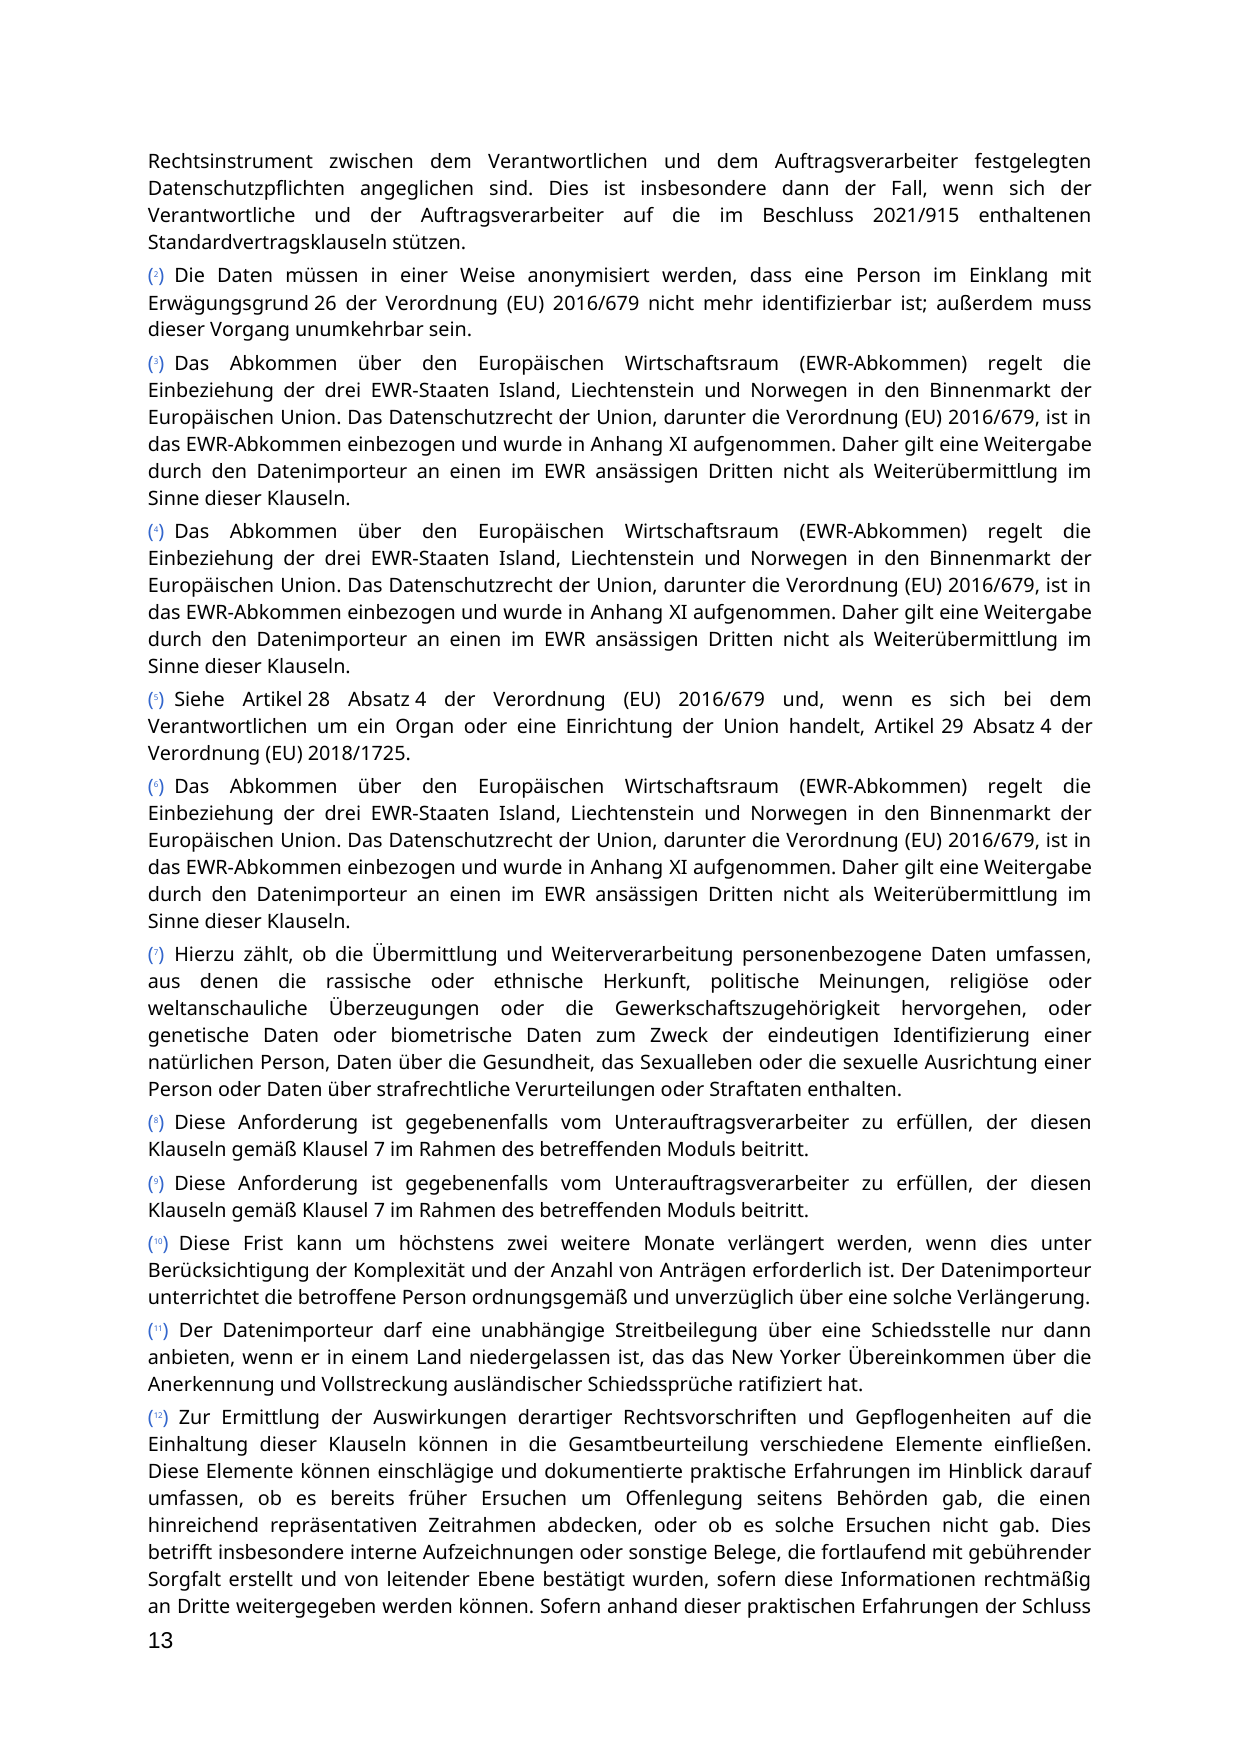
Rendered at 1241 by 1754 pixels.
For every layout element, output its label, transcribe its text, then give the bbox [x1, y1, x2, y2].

text (2) Die Daten müssen in einer Weise anonymisiert werden, dass eine Person im Einklang mit Erwägungsgrund 26 der Verordnung (EU) 2016/679 nicht mehr identifizierbar ist; außerdem muss dieser Vorgang unumkehrbar sein. [148, 262, 1093, 343]
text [148, 1403, 1093, 1619]
text (3) Das Abkommen über den Europäischen Wirtschaftsraum (EWR-Abkommen) regelt die Einbeziehung der drei EWR-Staaten Island, Liechtenstein und Norwegen in den Binnenmarkt der Europäischen Union. Das Datenschutzrecht der Union, darunter die Verordnung (EU) 2016/679, ist in das EWR-Abkommen einbezogen und wurde in Anhang XI aufgenommen. Daher gilt eine Weitergabe durch den Datenimporteur an einen im EWR ansässigen Dritten nicht als Weiterübermittlung im Sinne dieser Klauseln. [148, 349, 1093, 511]
text (6) Das Abkommen über den Europäischen Wirtschaftsraum (EWR-Abkommen) regelt die Einbeziehung der drei EWR-Staaten Island, Liechtenstein und Norwegen in den Binnenmarkt der Europäischen Union. Das Datenschutzrecht der Union, darunter die Verordnung (EU) 2016/679, ist in das EWR-Abkommen einbezogen und wurde in Anhang XI aufgenommen. Daher gilt eine Weitergabe durch den Datenimporteur an einen im EWR ansässigen Dritten nicht als Weiterübermittlung im Sinne dieser Klauseln. [148, 772, 1093, 934]
text (11) Der Datenimporteur darf eine unabhängige Streitbeilegung über eine Schiedsstelle nur dann anbieten, wenn er in einem Land niedergelassen ist, das das New Yorker Übereinkommen über die Anerkennung und Vollstreckung ausländischer Schiedssprüche ratifiziert hat. [148, 1316, 1093, 1397]
text (8) Diese Anforderung ist gegebenenfalls vom Unterauftragsverarbeiter zu erfüllen, der diesen Klauseln gemäß Klausel 7 im Rahmen des betreffenden Moduls beitritt. [148, 1109, 1093, 1163]
text (7) Hierzu zählt, ob die Übermittlung und Weiterverarbeitung personenbezogene Daten umfassen, aus denen die rassische oder ethnische Herkunft, politische Meinungen, religiöse oder weltanschauliche Überzeugungen oder die Gewerkschaftszugehörigkeit hervorgehen, oder genetische Daten oder biometrische Daten zum Zweck der eindeutigen Identifizierung einer natürlichen Person, Daten über die Gesundheit, das Sexualleben oder die sexuelle Ausrichtung einer Person oder Daten über strafrechtliche Verurteilungen oder Straftaten enthalten. [148, 941, 1093, 1102]
text (9) Diese Anforderung ist gegebenenfalls vom Unterauftragsverarbeiter zu erfüllen, der diesen Klauseln gemäß Klausel 7 im Rahmen des betreffenden Moduls beitritt. [148, 1169, 1093, 1223]
text (10) Diese Frist kann um höchstens zwei weitere Monate verlängert werden, wenn dies unter Berücksichtigung der Komplexität und der Anzahl von Anträgen erforderlich ist. Der Datenimporteur unterrichtet die betroffene Person ordnungsgemäß und unverzüglich über eine solche Verlängerung. [148, 1229, 1093, 1310]
text (4) Das Abkommen über den Europäischen Wirtschaftsraum (EWR-Abkommen) regelt die Einbeziehung der drei EWR-Staaten Island, Liechtenstein und Norwegen in den Binnenmarkt der Europäischen Union. Das Datenschutzrecht der Union, darunter die Verordnung (EU) 2016/679, ist in das EWR-Abkommen einbezogen und wurde in Anhang XI aufgenommen. Daher gilt eine Weitergabe durch den Datenimporteur an einen im EWR ansässigen Dritten nicht als Weiterübermittlung im Sinne dieser Klauseln. [148, 517, 1093, 679]
text (5) Siehe Artikel 28 Absatz 4 der Verordnung (EU) 2016/679 und, wenn es sich bei dem Verantwortlichen um ein Organ oder eine Einrichtung der Union handelt, Artikel 29 Absatz 4 der Verordnung (EU) 2018/1725. [148, 685, 1093, 766]
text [148, 148, 1093, 256]
